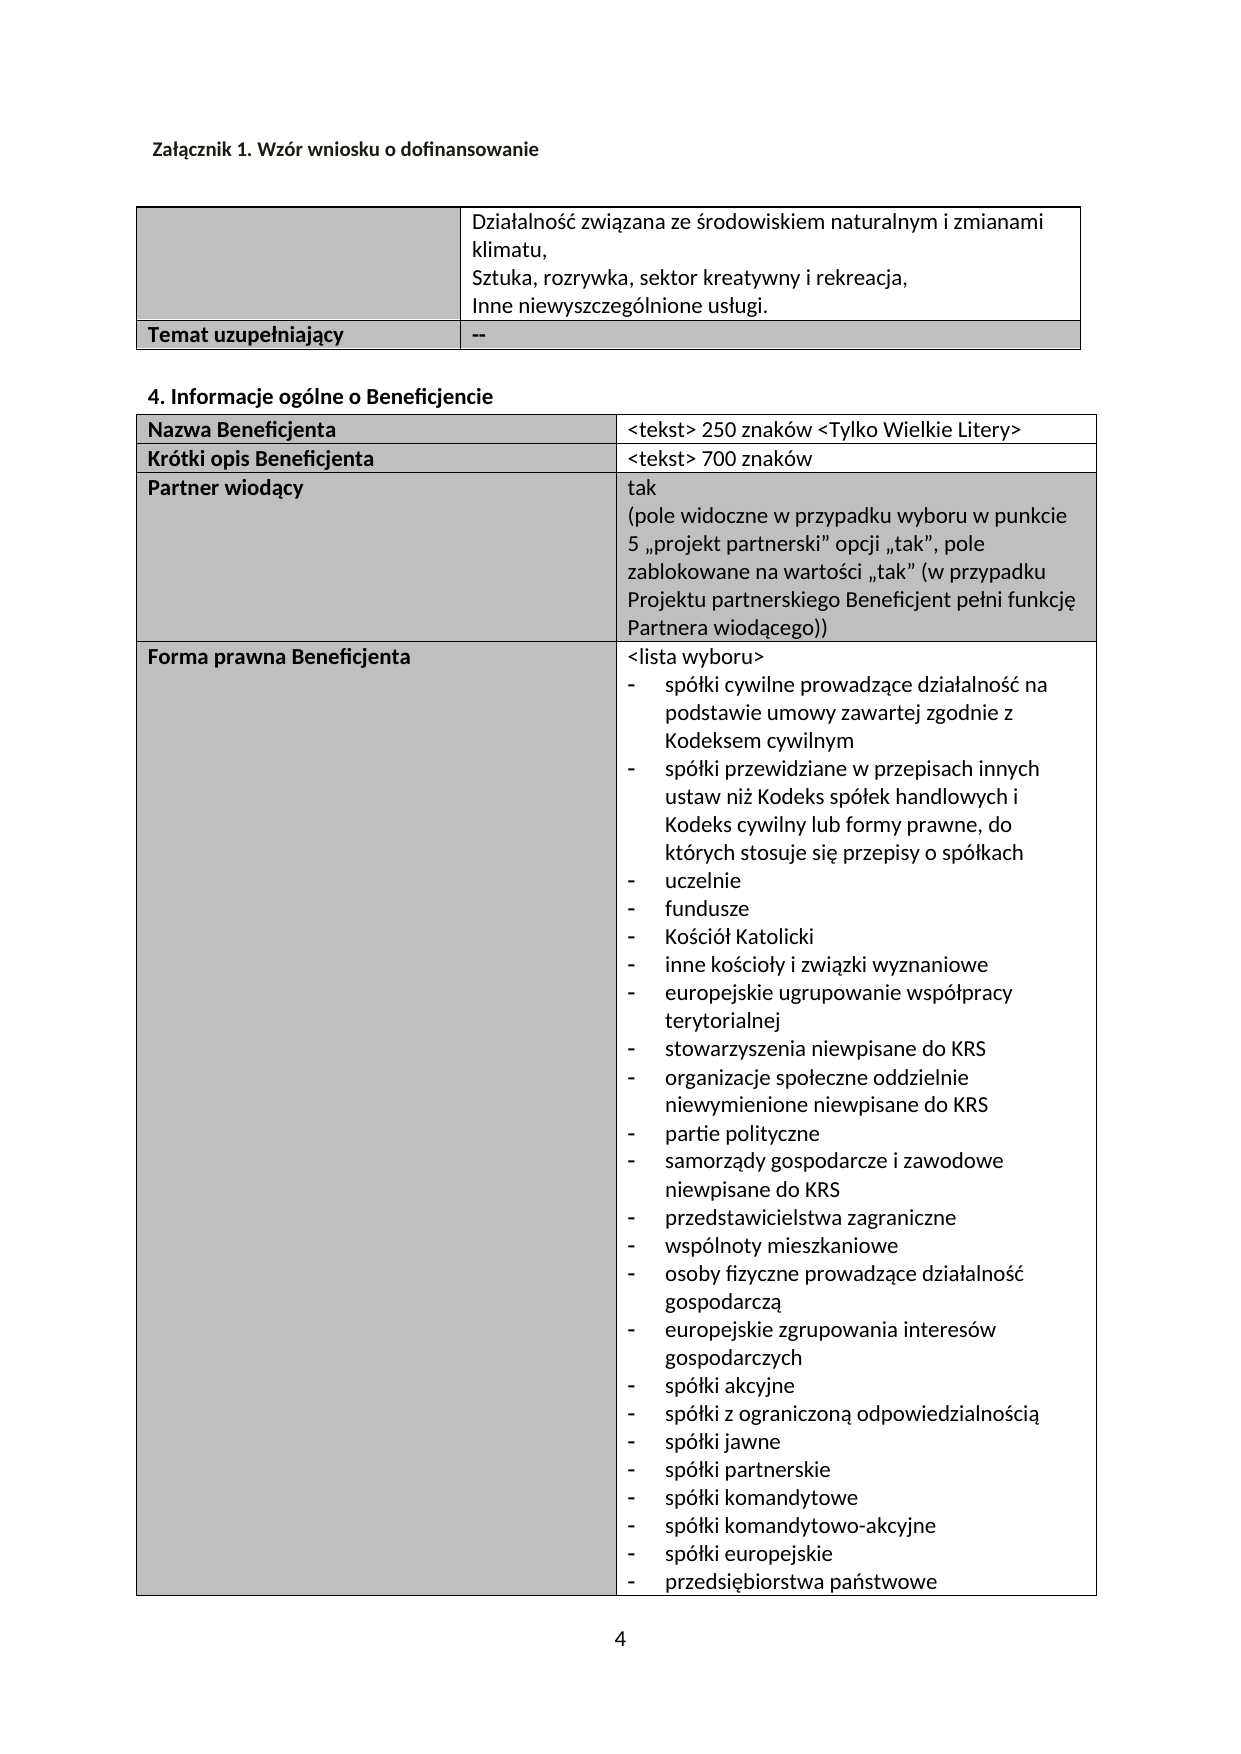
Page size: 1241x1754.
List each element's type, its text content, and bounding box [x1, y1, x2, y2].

table_cell Krótki opis Beneficjenta [137, 444, 616, 472]
table_cell tak (pole widoczne w przypadku wyboru w punkcie 5 „projekt partnerski” opcji „tak”, pole zablokowane na wartości „tak” (w przypadku Projektu partnerskiego Beneficjent pełni funkcję Partnera wiodącego)) [617, 473, 1096, 641]
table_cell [137, 642, 616, 1595]
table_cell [461, 208, 1080, 319]
table_cell -- [461, 321, 1080, 348]
table_cell Partner wiodący [137, 473, 616, 641]
table_header <tekst> 250 znaków <Tylko Wielkie Litery> [617, 415, 1096, 443]
table_header Nazwa Beneficjenta [137, 415, 616, 443]
text 4. Informacje ogólne o Beneficjencie [148, 349, 1093, 410]
table_cell Temat uzupełniający [137, 321, 460, 348]
table_cell <tekst> 700 znaków [617, 444, 1096, 472]
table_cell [617, 642, 1096, 1595]
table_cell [137, 208, 460, 319]
